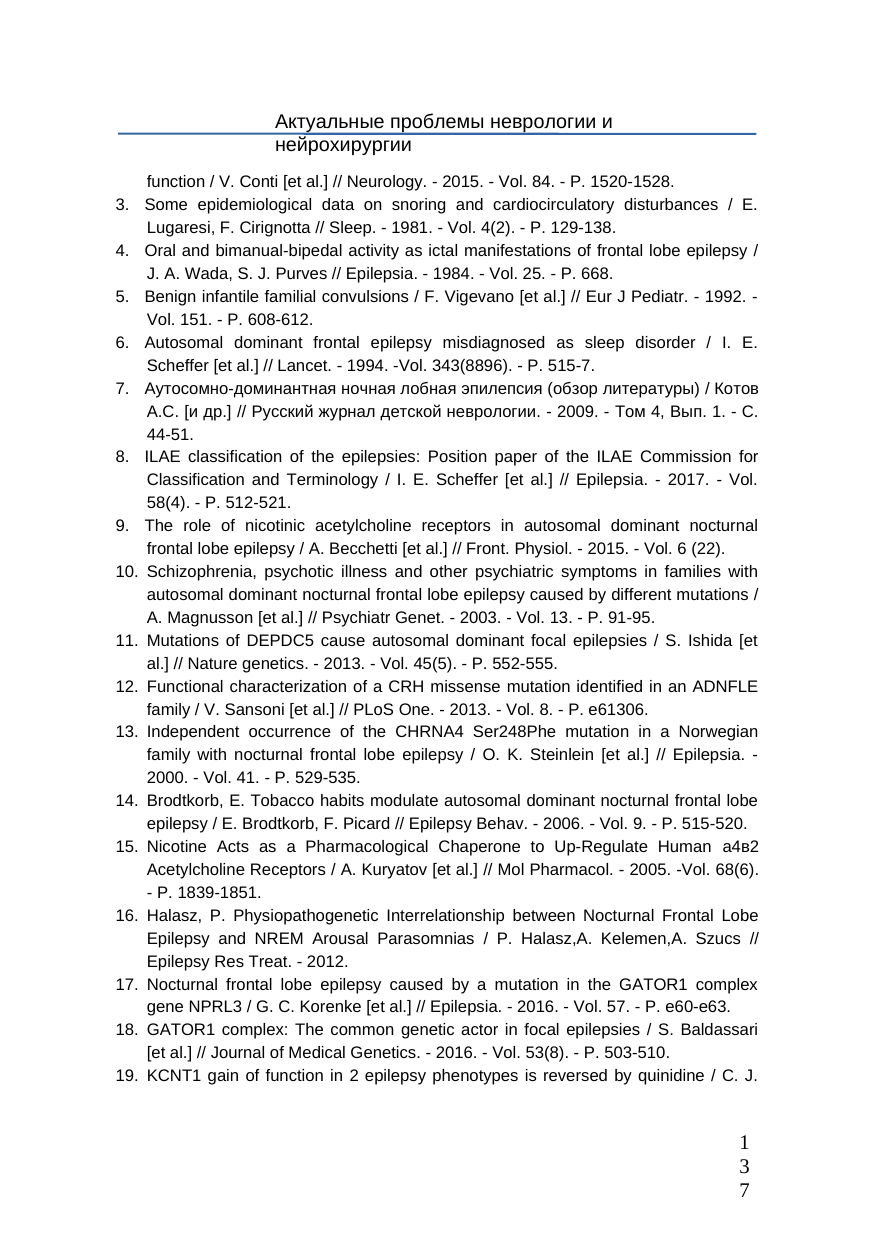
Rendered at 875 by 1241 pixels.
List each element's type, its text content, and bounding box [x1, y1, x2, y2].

list ILAE classification of the epilepsies: Position paper of the ILAE Commission for Classification and Terminology / I. E. Scheffer [et al.] // Epilepsia. - 2017. - Vol. 58(4). - P. 512-521. [115, 447, 759, 512]
list GATOR1 complex: The common genetic actor in focal epilepsies / S. Baldassari [et al.] // Journal of Medical Genetics. - 2016. - Vol. 53(8). - P. 503-510. [115, 1020, 759, 1062]
list Mutations of DEPDC5 cause autosomal dominant focal epilepsies / S. Ishida [et al.] // Nature genetics. - 2013. - Vol. 45(5). - P. 552-555. [115, 631, 759, 673]
list Nocturnal frontal lobe epilepsy caused by a mutation in the GATOR1 complex gene NPRL3 / G. C. Korenke [et al.] // Epilepsia. - 2016. - Vol. 57. - P. e60-e63. [115, 974, 759, 1016]
list Autosomal dominant frontal epilepsy misdiagnosed as sleep disorder / I. E. Scheffer [et al.] // Lancet. - 1994. -Vol. 343(8896). - P. 515-7. [115, 333, 759, 375]
list Functional characterization of a CRH missense mutation identified in an ADNFLE family / V. Sansoni [et al.] // PLoS One. - 2013. - Vol. 8. - P. e61306. [115, 676, 759, 718]
list Schizophrenia, psychotic illness and other psychiatric symptoms in families with autosomal dominant nocturnal frontal lobe epilepsy caused by different mutations / A. Magnusson [et al.] // Psychiatr Genet. - 2003. - Vol. 13. - P. 91-95. [115, 562, 759, 627]
list Brodtkorb, E. Tobacco habits modulate autosomal dominant nocturnal frontal lobe epilepsy / E. Brodtkorb, F. Picard // Epilepsy Behav. - 2006. - Vol. 9. - P. 515-520. [115, 791, 759, 833]
list Independent occurrence of the CHRNA4 Ser248Phe mutation in a Norwegian family with nocturnal frontal lobe epilepsy / O. K. Steinlein [et al.] // Epilepsia. - 2000. - Vol. 41. - P. 529-535. [115, 722, 759, 787]
list Nicotine Acts as a Pharmacological Chaperone to Up-Regulate Human а4в2 Acetylcholine Receptors / A. Kuryatov [et al.] // Mol Pharmacol. - 2005. -Vol. 68(6). - P. 1839-1851. [115, 837, 759, 902]
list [115, 172, 759, 191]
list Oral and bimanual-bipedal activity as ictal manifestations of frontal lobe epilepsy / J. A. Wada, S. J. Purves // Epilepsia. - 1984. - Vol. 25. - P. 668. [115, 241, 759, 283]
list Benign infantile familial convulsions / F. Vigevano [et al.] // Eur J Pediatr. - 1992. - Vol. 151. - P. 608-612. [115, 287, 759, 329]
list Some epidemiological data on snoring and cardiocirculatory disturbances / E. Lugaresi, F. Cirignotta // Sleep. - 1981. - Vol. 4(2). - P. 129-138. [115, 195, 759, 237]
list The role of nicotinic acetylcholine receptors in autosomal dominant nocturnal frontal lobe epilepsy / A. Becchetti [et al.] // Front. Physiol. - 2015. - Vol. 6 (22). [115, 516, 759, 558]
list Аутосомно-доминантная ночная лобная эпилепсия (обзор литературы) / Котов А.С. [и др.] // Русский журнал детской неврологии. - 2009. - Том 4, Вып. 1. - С. 44-51. [115, 378, 759, 443]
list Halasz, P. Physiopathogenetic Interrelationship between Nocturnal Frontal Lobe Epilepsy and NREM Arousal Parasomnias / P. Halasz,A. Kelemen,A. Szucs // Epilepsy Res Treat. - 2012. [115, 906, 759, 971]
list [115, 1066, 759, 1085]
